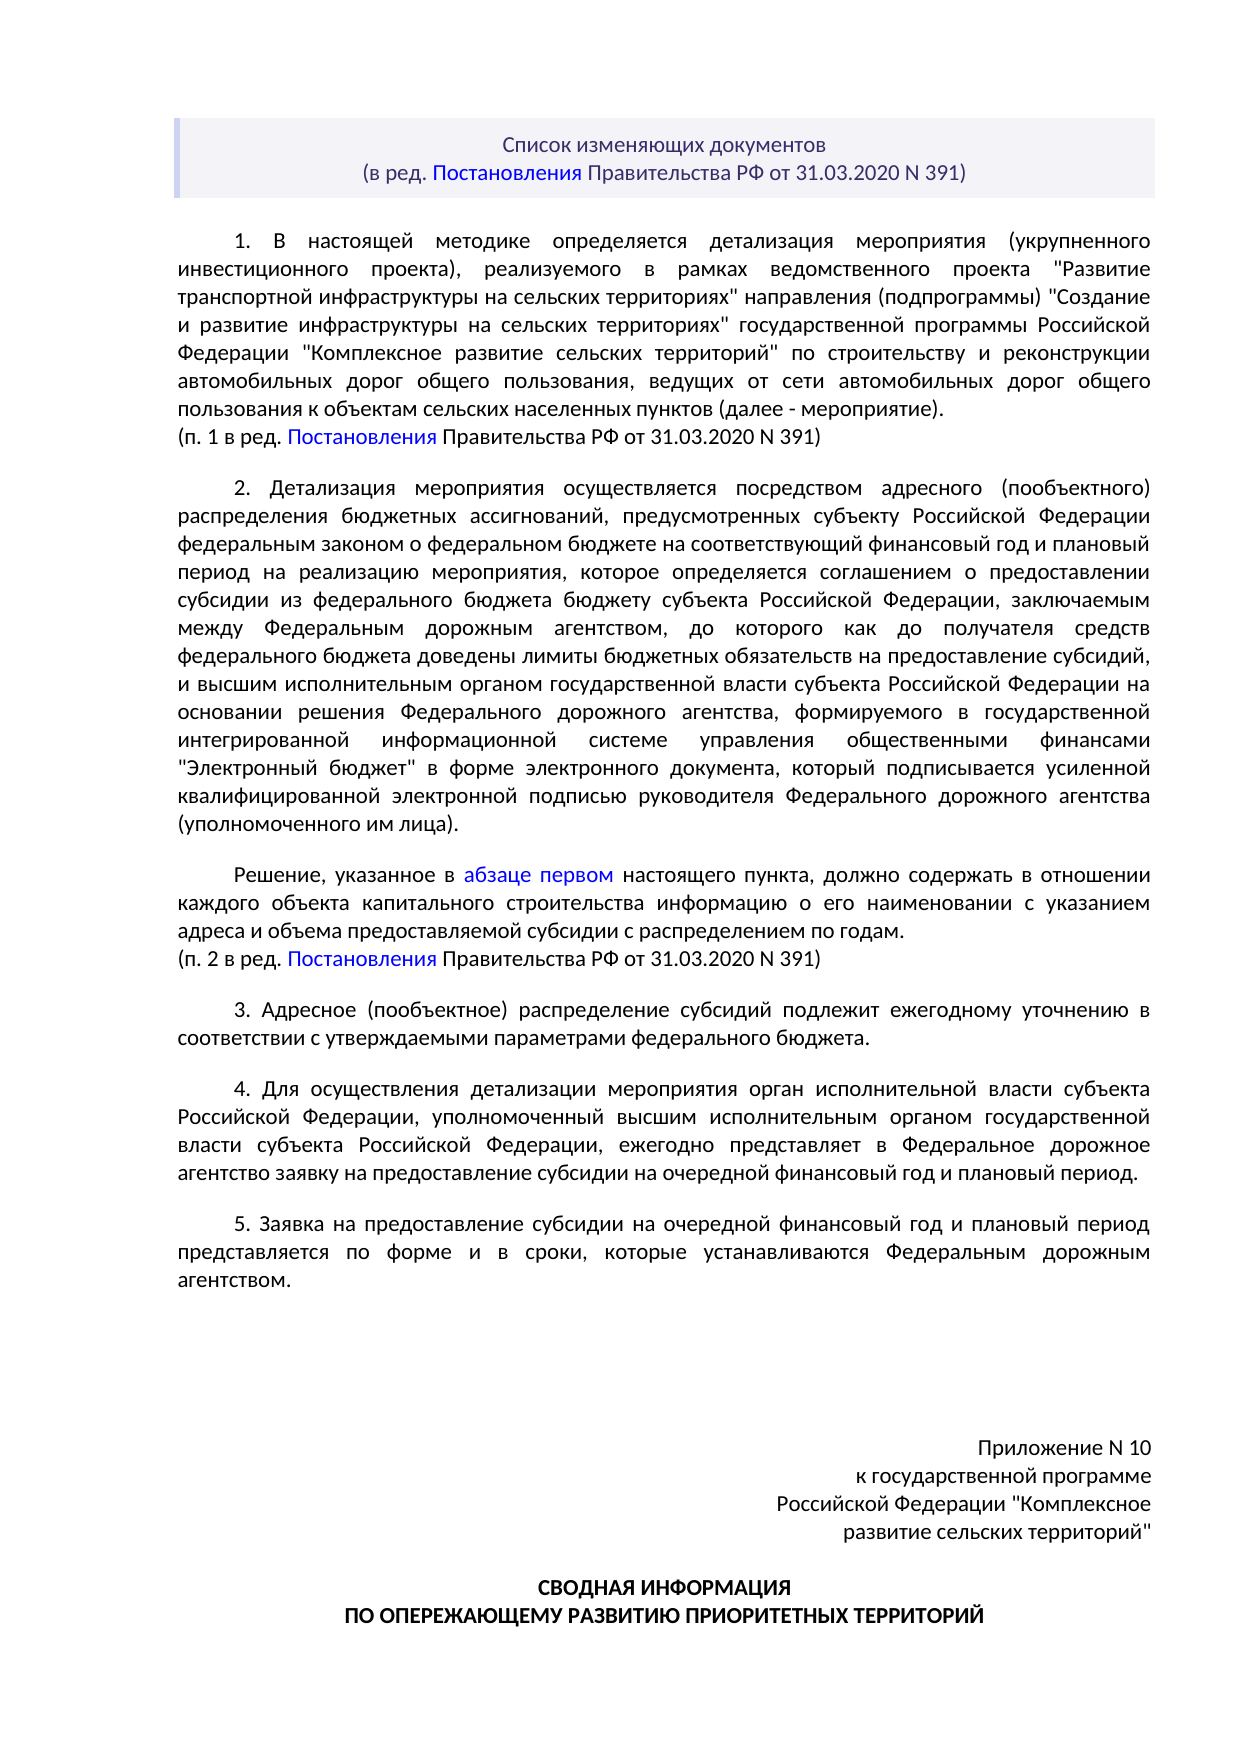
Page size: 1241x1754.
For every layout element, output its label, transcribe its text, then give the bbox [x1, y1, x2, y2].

text 1. В настоящей методике определяется детализация мероприятия (укрупненного инвестиционного проекта), реализуемого в рамках ведомственного проекта "Развитие транспортной инфраструктуры на сельских территориях" направления (подпрограммы) "Создание и развитие инфраструктуры на сельских территориях" государственной программы Российской Федерации "Комплексное развитие сельских территорий" по строительству и реконструкции автомобильных дорог общего пользования, ведущих от сети автомобильных дорог общего пользования к объектам сельских населенных пунктов (далее - мероприятие). [177, 226, 1152, 422]
text Приложение N 10 [177, 1433, 1152, 1461]
text Российской Федерации "Комплексное [177, 1489, 1152, 1517]
text 5. Заявка на предоставление субсидии на очередной финансовый год и плановый период представляется по форме и в сроки, которые устанавливаются Федеральным дорожным агентством. [177, 1209, 1152, 1293]
title ПО ОПЕРЕЖАЮЩЕМУ РАЗВИТИЮ ПРИОРИТЕТНЫХ ТЕРРИТОРИЙ [177, 1601, 1152, 1629]
text к государственной программе [177, 1461, 1152, 1489]
title СВОДНАЯ ИНФОРМАЦИЯ [177, 1573, 1152, 1601]
text (п. 2 в ред. Постановления Правительства РФ от 31.03.2020 N 391) [177, 944, 1152, 972]
text 3. Адресное (пообъектное) распределение субсидий подлежит ежегодному уточнению в соответствии с утверждаемыми параметрами федерального бюджета. [177, 995, 1152, 1051]
table_header Список изменяющих документов (в ред. Постановления Правительства РФ от 31.03.2020 N 391) [180, 118, 1149, 198]
text (п. 1 в ред. Постановления Правительства РФ от 31.03.2020 N 391) [177, 422, 1152, 450]
text Решение, указанное в абзаце первом настоящего пункта, должно содержать в отношении каждого объекта капитального строительства информацию о его наименовании с указанием адреса и объема предоставляемой субсидии с распределением по годам. [177, 860, 1152, 944]
text 2. Детализация мероприятия осуществляется посредством адресного (пообъектного) распределения бюджетных ассигнований, предусмотренных субъекту Российской Федерации федеральным законом о федеральном бюджете на соответствующий финансовый год и плановый период на реализацию мероприятия, которое определяется соглашением о предоставлении субсидии из федерального бюджета бюджету субъекта Российской Федерации, заключаемым между Федеральным дорожным агентством, до которого как до получателя средств федерального бюджета доведены лимиты бюджетных обязательств на предоставление субсидий, и высшим исполнительным органом государственной власти субъекта Российской Федерации на основании решения Федерального дорожного агентства, формируемого в государственной интегрированной информационной системе управления общественными финансами "Электронный бюджет" в форме электронного документа, который подписывается усиленной квалифицированной электронной подписью руководителя Федерального дорожного агентства (уполномоченного им лица). [177, 473, 1152, 837]
text 4. Для осуществления детализации мероприятия орган исполнительной власти субъекта Российской Федерации, уполномоченный высшим исполнительным органом государственной власти субъекта Российской Федерации, ежегодно представляет в Федеральное дорожное агентство заявку на предоставление субсидии на очередной финансовый год и плановый период. [177, 1074, 1152, 1186]
text развитие сельских территорий" [177, 1517, 1152, 1545]
